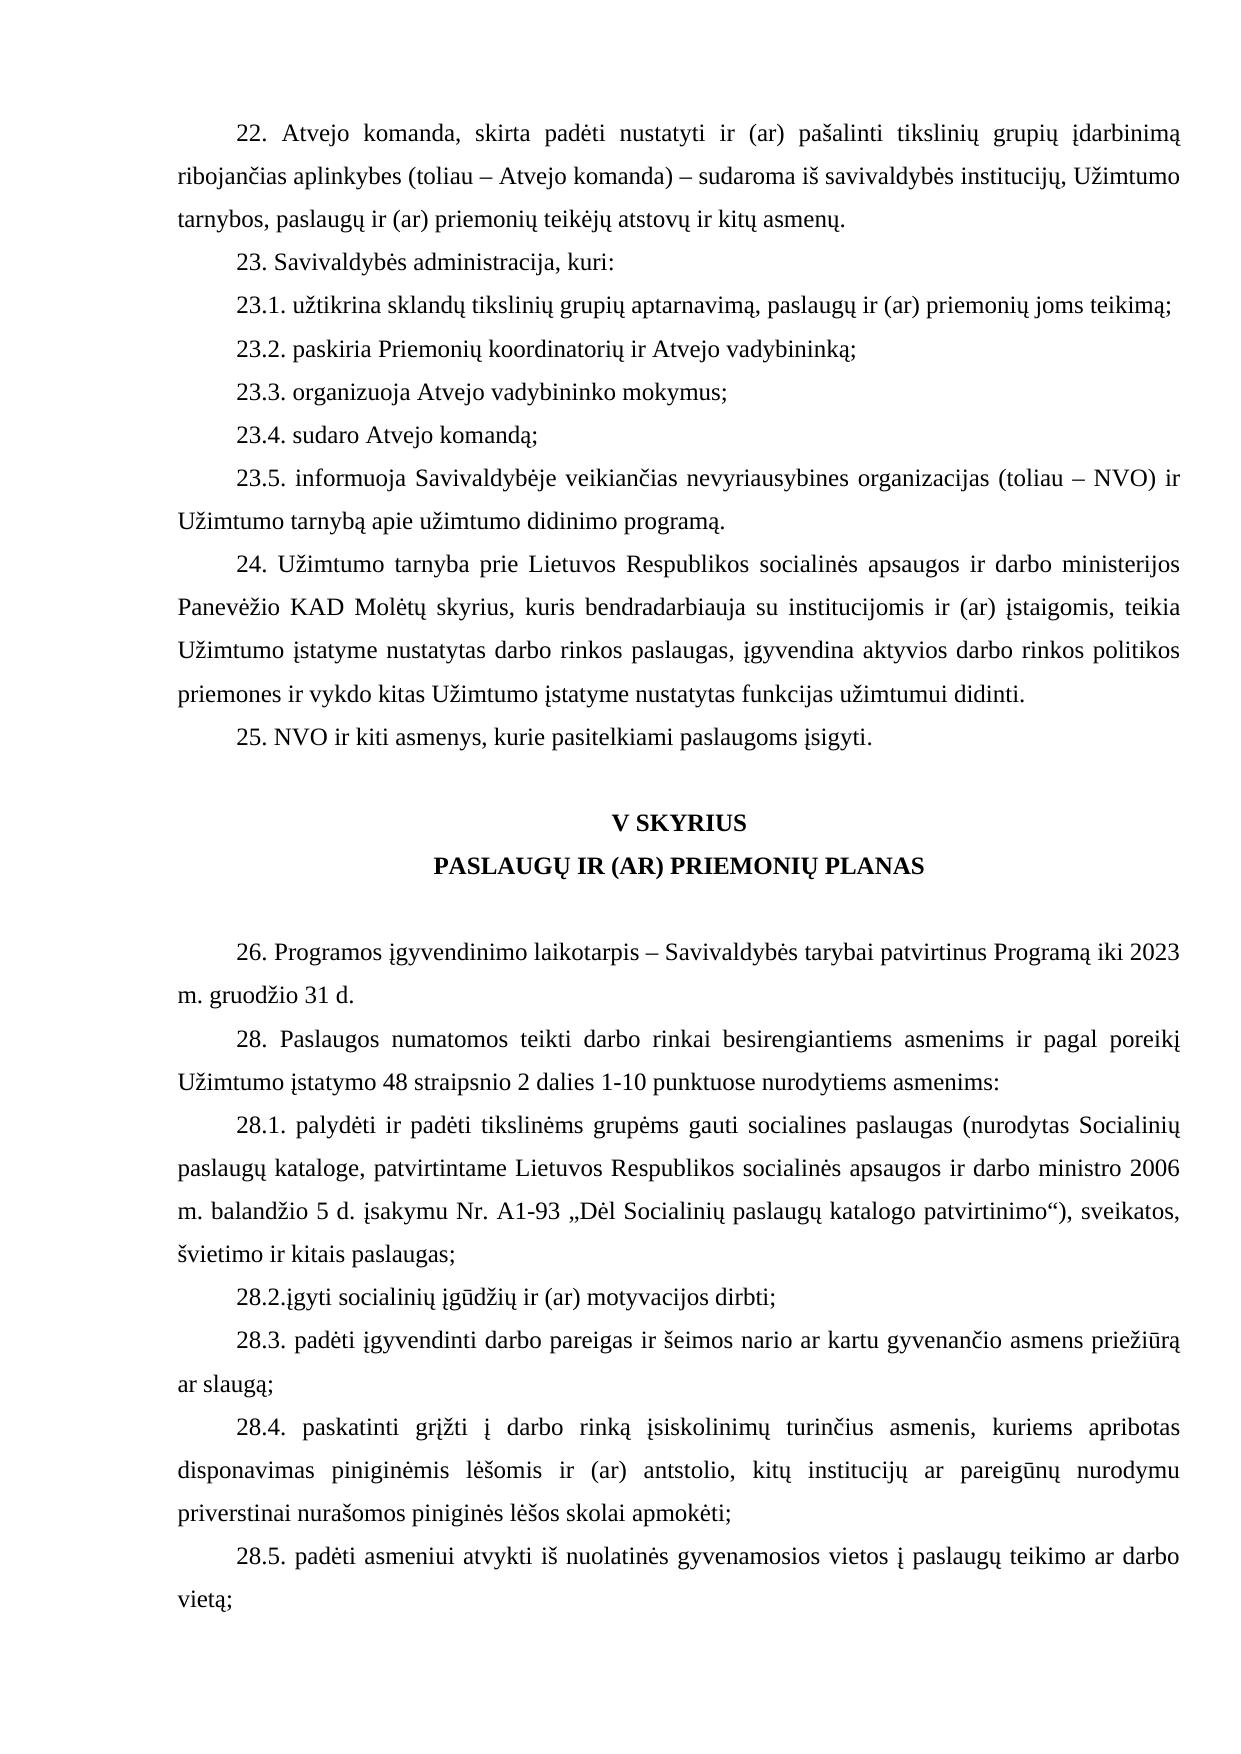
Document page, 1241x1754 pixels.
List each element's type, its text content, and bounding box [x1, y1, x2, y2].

text 28.3. padėti įgyvendinti darbo pareigas ir šeimos nario ar kartu gyvenančio asmens priežiūrą ar slaugą; [177, 1326, 1181, 1397]
text 28.5. padėti asmeniui atvykti iš nuolatinės gyvenamosios vietos į paslaugų teikimo ar darbo vietą; [177, 1541, 1181, 1613]
text 28.2.įgyti socialinių įgūdžių ir (ar) motyvacijos dirbti; [177, 1282, 1181, 1311]
text 28.4. paskatinti grįžti į darbo rinką įsiskolinimų turinčius asmenis, kuriems apribotas disponavimas piniginėmis lėšomis ir (ar) antstolio, kitų institucijų ar pareigūnų nurodymu priverstinai nurašomos piniginės lėšos skolai apmokėti; [177, 1412, 1181, 1527]
text 25. NVO ir kiti asmenys, kurie pasitelkiami paslaugoms įsigyti. [177, 722, 1181, 751]
text 23.4. sudaro Atvejo komandą; [177, 420, 1181, 449]
text PASLAUGŲ IR (AR) PRIEMONIŲ PLANAS [177, 851, 1181, 880]
text 28.1. palydėti ir padėti tikslinėms grupėms gauti socialines paslaugas (nurodytas Socialinių paslaugų kataloge, patvirtintame Lietuvos Respublikos socialinės apsaugos ir darbo ministro 2006 m. balandžio 5 d. įsakymu Nr. A1-93 „Dėl Socialinių paslaugų katalogo patvirtinimo“), sveikatos, švietimo ir kitais paslaugas; [177, 1110, 1181, 1268]
text 23.1. užtikrina sklandų tikslinių grupių aptarnavimą, paslaugų ir (ar) priemonių joms teikimą; [177, 291, 1181, 319]
text V SKYRIUS [177, 808, 1181, 837]
text 23. Savivaldybės administracija, kuri: [177, 247, 1181, 276]
text 26. Programos įgyvendinimo laikotarpis – Savivaldybės tarybai patvirtinus Programą iki 2023 m. gruodžio 31 d. [177, 937, 1181, 1009]
text 28. Paslaugos numatomos teikti darbo rinkai besirengiantiems asmenims ir pagal poreikį Užimtumo įstatymo 48 straipsnio 2 dalies 1-10 punktuose nurodytiems asmenims: [177, 1024, 1181, 1096]
text 23.2. paskiria Priemonių koordinatorių ir Atvejo vadybininką; [177, 334, 1181, 362]
text 24. Užimtumo tarnyba prie Lietuvos Respublikos socialinės apsaugos ir darbo ministerijos Panevėžio KAD Molėtų skyrius, kuris bendradarbiauja su institucijomis ir (ar) įstaigomis, teikia Užimtumo įstatyme nustatytas darbo rinkos paslaugas, įgyvendina aktyvios darbo rinkos politikos priemones ir vykdo kitas Užimtumo įstatyme nustatytas funkcijas užimtumui didinti. [177, 549, 1181, 707]
text 23.5. informuoja Savivaldybėje veikiančias nevyriausybines organizacijas (toliau – NVO) ir Užimtumo tarnybą apie užimtumo didinimo programą. [177, 463, 1181, 535]
text 22. Atvejo komanda, skirta padėti nustatyti ir (ar) pašalinti tikslinių grupių įdarbinimą ribojančias aplinkybes (toliau – Atvejo komanda) – sudaroma iš savivaldybės institucijų, Užimtumo tarnybos, paslaugų ir (ar) priemonių teikėjų atstovų ir kitų asmenų. [177, 118, 1181, 233]
text 23.3. organizuoja Atvejo vadybininko mokymus; [177, 377, 1181, 406]
